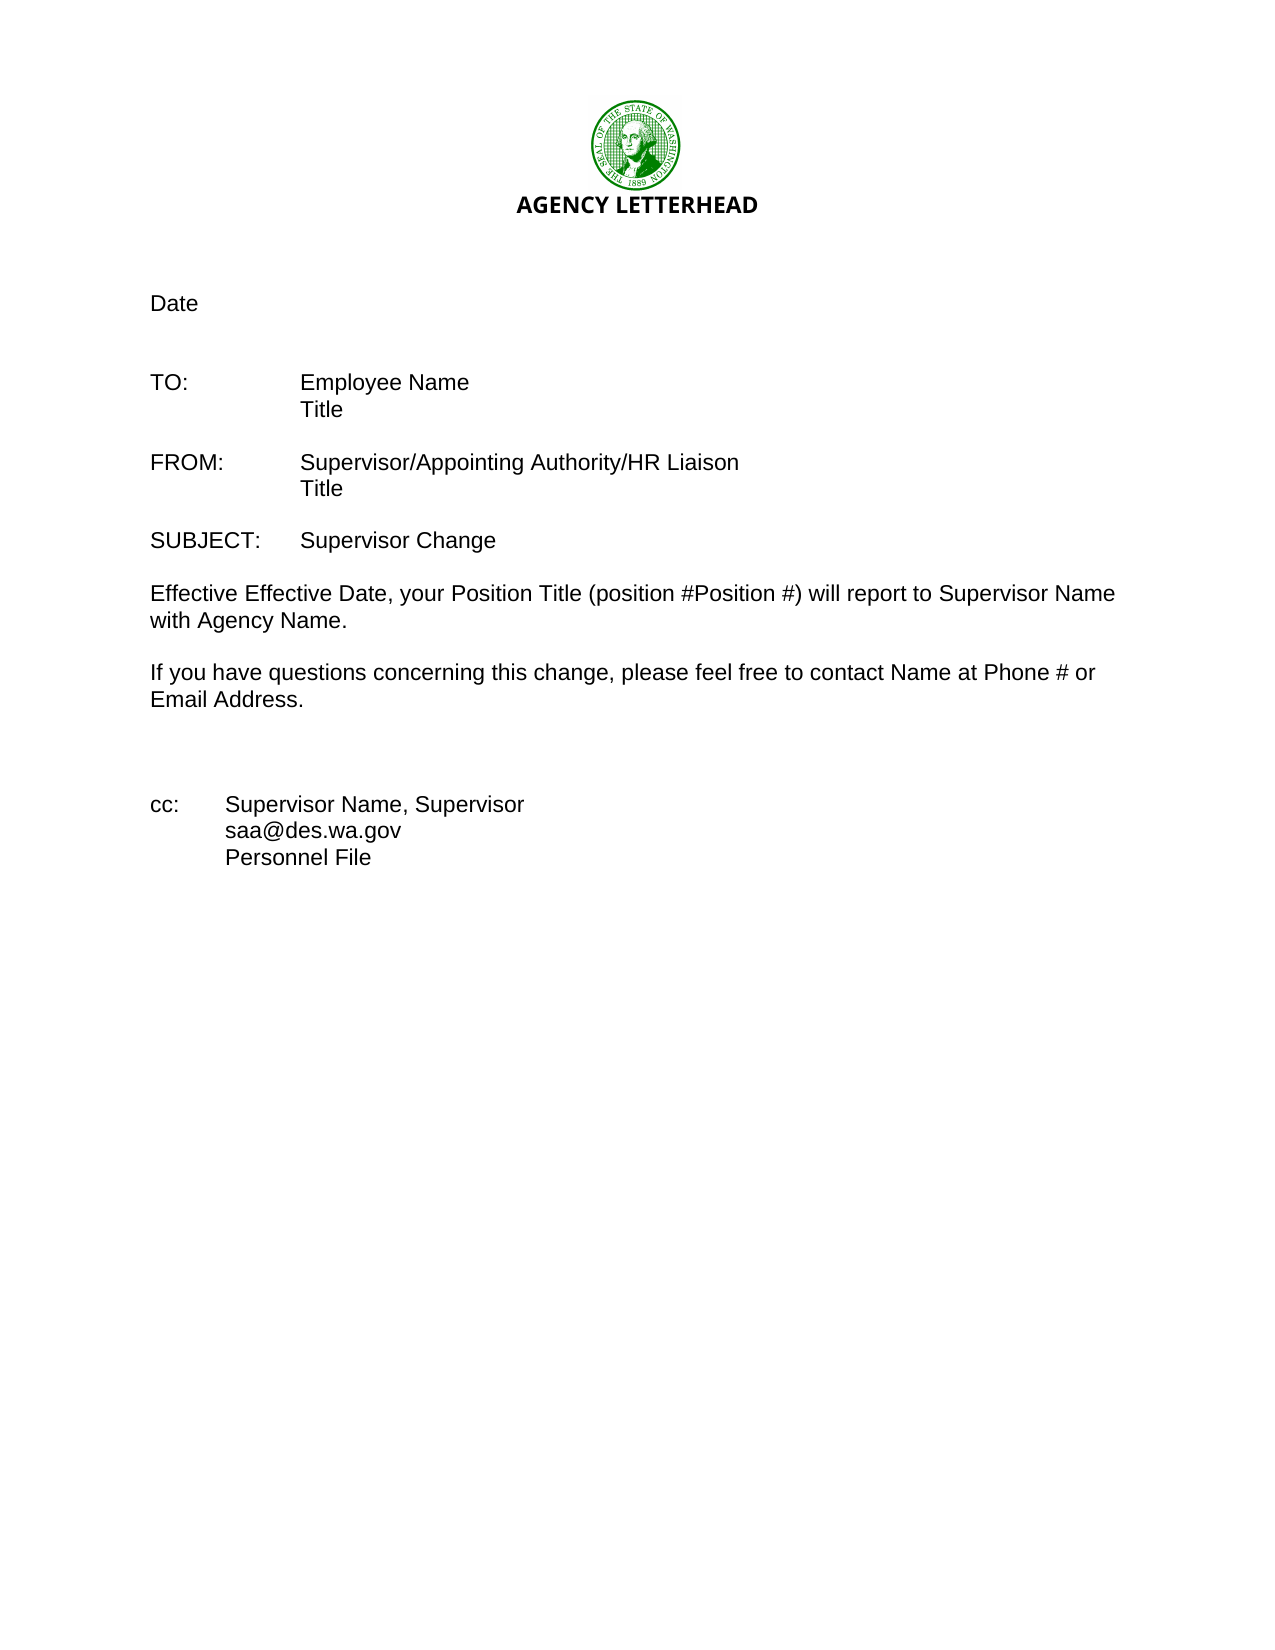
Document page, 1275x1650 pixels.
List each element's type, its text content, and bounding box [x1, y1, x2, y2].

text saa@des.wa.gov [150, 817, 1125, 844]
text Personnel File [150, 844, 1125, 870]
text FROM: Supervisor/Appointing Authority/HR Liaison [150, 448, 1125, 475]
text If you have questions concerning this change, please feel free to contact Name at Phone # or Email Address. [150, 659, 1125, 712]
text TO: Employee Name [150, 369, 1125, 396]
text Effective Effective Date, your Position Title (position #Position #) will report to Supervisor Name with Agency Name. [150, 580, 1125, 633]
picture [587, 95, 683, 195]
text Date [150, 290, 1125, 317]
text Title [225, 396, 1125, 422]
text SUBJECT: Supervisor Change [150, 527, 1125, 554]
text cc: Supervisor Name, Supervisor [150, 791, 1125, 817]
text AGENCY LETTERHEAD [150, 189, 1125, 221]
text Title [150, 475, 1125, 501]
